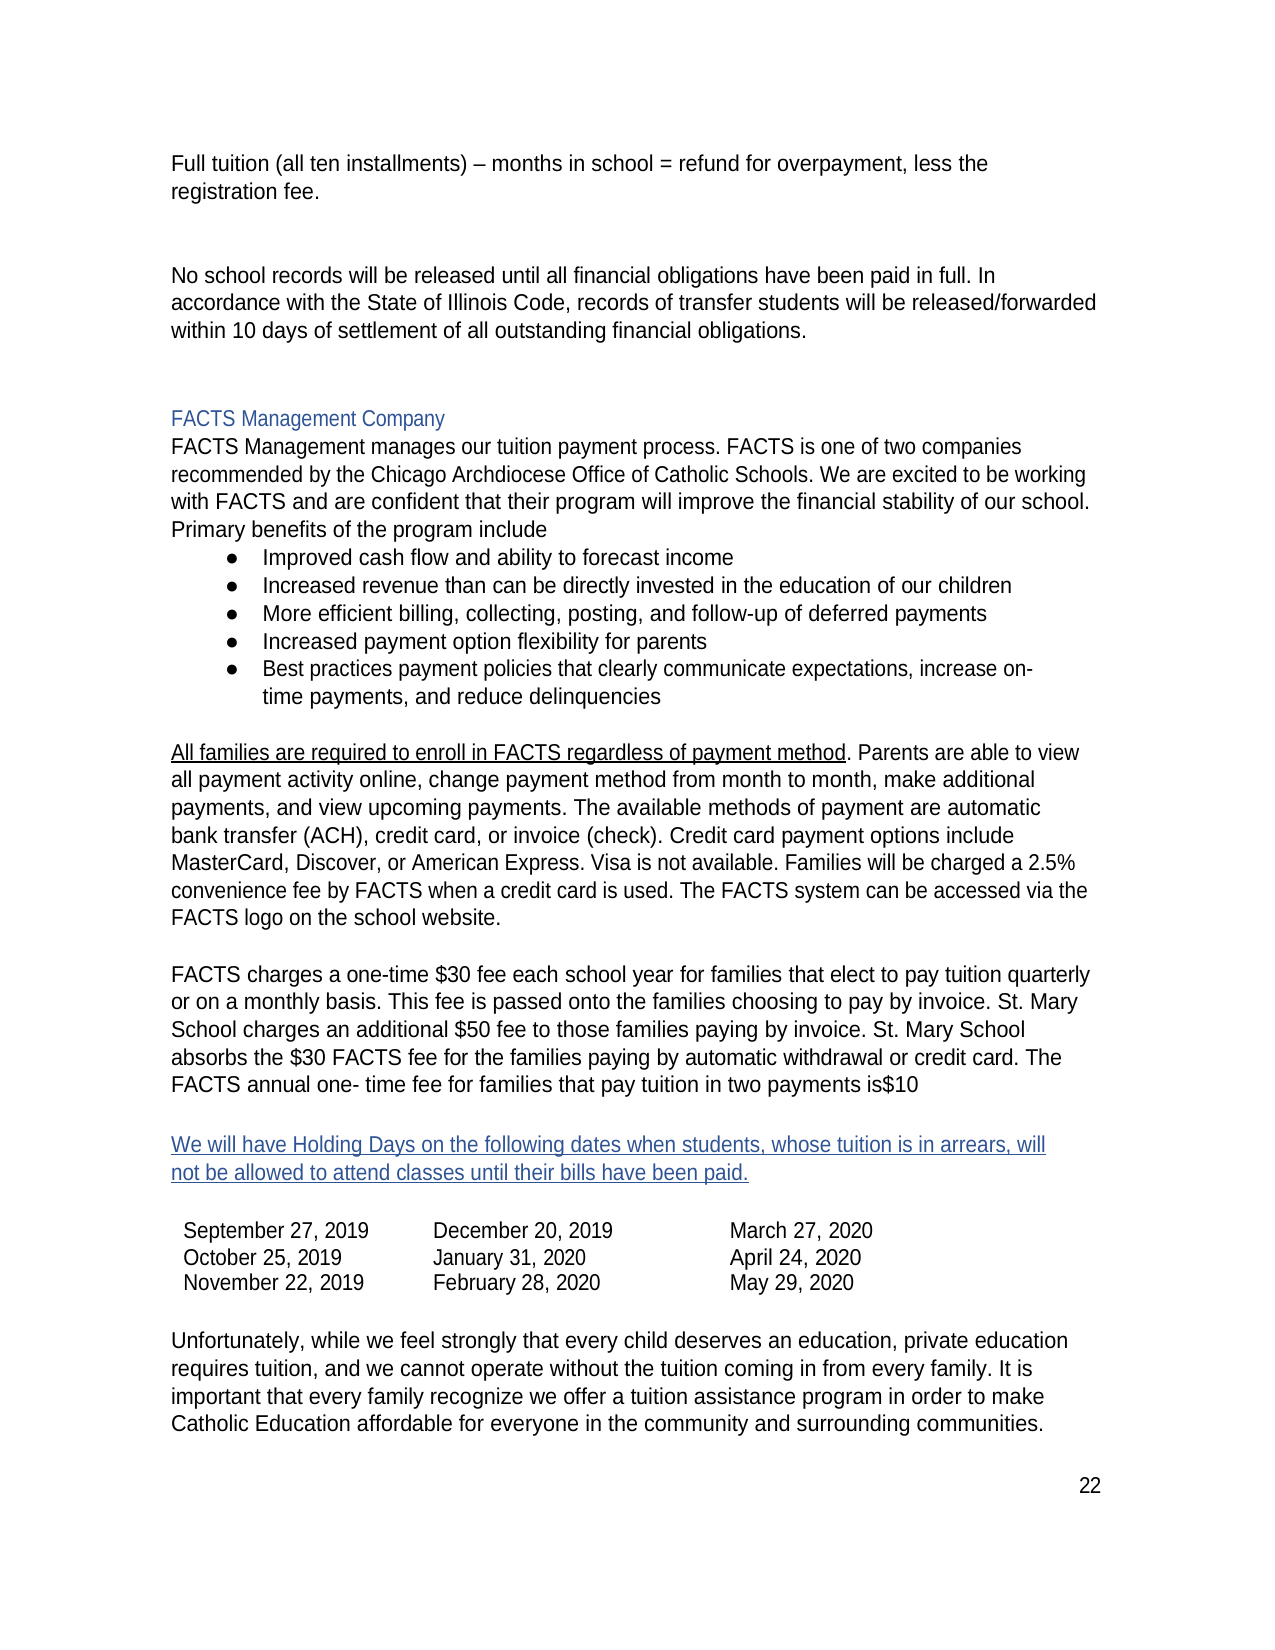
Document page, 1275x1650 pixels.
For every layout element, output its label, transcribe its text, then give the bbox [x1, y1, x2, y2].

table_cell May 29, 2020 [672, 1272, 881, 1297]
list Best practices payment policies that clearly communicate expectations, increase on- time payments, and reduce delinquencies [225, 655, 1047, 709]
table_cell November 22, 2019 [178, 1272, 402, 1297]
list More efficient billing, collecting, posting, and follow-up of deferred payments [225, 600, 1137, 627]
table_cell October 25, 2019 [178, 1246, 402, 1272]
list Increased payment option flexibility for parents [225, 628, 1137, 655]
text Full tuition (all ten installments) – months in school = refund for overpayment, less the registration fee. [171, 150, 1053, 204]
table_cell January 31, 2020 [402, 1246, 672, 1272]
table_cell April 24, 2020 [672, 1246, 881, 1272]
table_header December 20, 2019 [402, 1221, 672, 1246]
text All families are required to enroll in FACTS regardless of payment method. Parents are able to view all payment activity online, change payment method from month to month, make additional payments, and view upcoming payments. The available methods of payment are automatic bank transfer (ACH), credit card, or invoice (check). Credit card payment options include MasterCard, Discover, or American Express. Visa is not available. Families will be charged a 2.5% convenience fee by FACTS when a credit card is used. The FACTS system can be accessed via the FACTS logo on the school website. [171, 739, 1092, 931]
text FACTS Management Company [171, 405, 1137, 431]
text No school records will be released until all financial obligations have been paid in full. In accordance with the State of Illinois Code, records of transfer students will be released/forwarded within 10 days of settlement of all outstanding financial obligations. [171, 262, 1103, 343]
list Improved cash flow and ability to forecast income [225, 544, 1137, 570]
table_header September 27, 2019 [178, 1221, 402, 1246]
text We will have Holding Days on the following dates when students, whose tuition is in arrears, will not be allowed to attend classes until their bills have been paid. [171, 1131, 1053, 1185]
table_cell February 28, 2020 [402, 1272, 672, 1297]
table_header March 27, 2020 [672, 1221, 881, 1246]
text FACTS Management manages our tuition payment process. FACTS is one of two companies recommended by the Chicago Archdiocese Office of Catholic Schools. We are excited to be working with FACTS and are confident that their program will improve the financial stability of our school. Primary benefits of the program include [171, 433, 1094, 542]
list Increased revenue than can be directly invested in the education of our children [225, 572, 1137, 598]
text FACTS charges a one-time $30 fee each school year for families that elect to pay tuition quarterly or on a monthly basis. This fee is passed onto the families choosing to pay by invoice. St. Mary School charges an additional $50 fee to those families paying by invoice. St. Mary School absorbs the $30 FACTS fee for the families paying by automatic withdrawal or credit card. The FACTS annual one- time fee for families that pay tuition in two payments is$10 [171, 961, 1100, 1097]
text Unfortunately, while we feel strongly that every child deserves an education, private education requires tuition, and we cannot operate without the tuition coming in from every family. It is important that every family recognize we offer a tuition assistance program in order to make Catholic Education affordable for everyone in the community and surrounding communities. [171, 1327, 1094, 1437]
